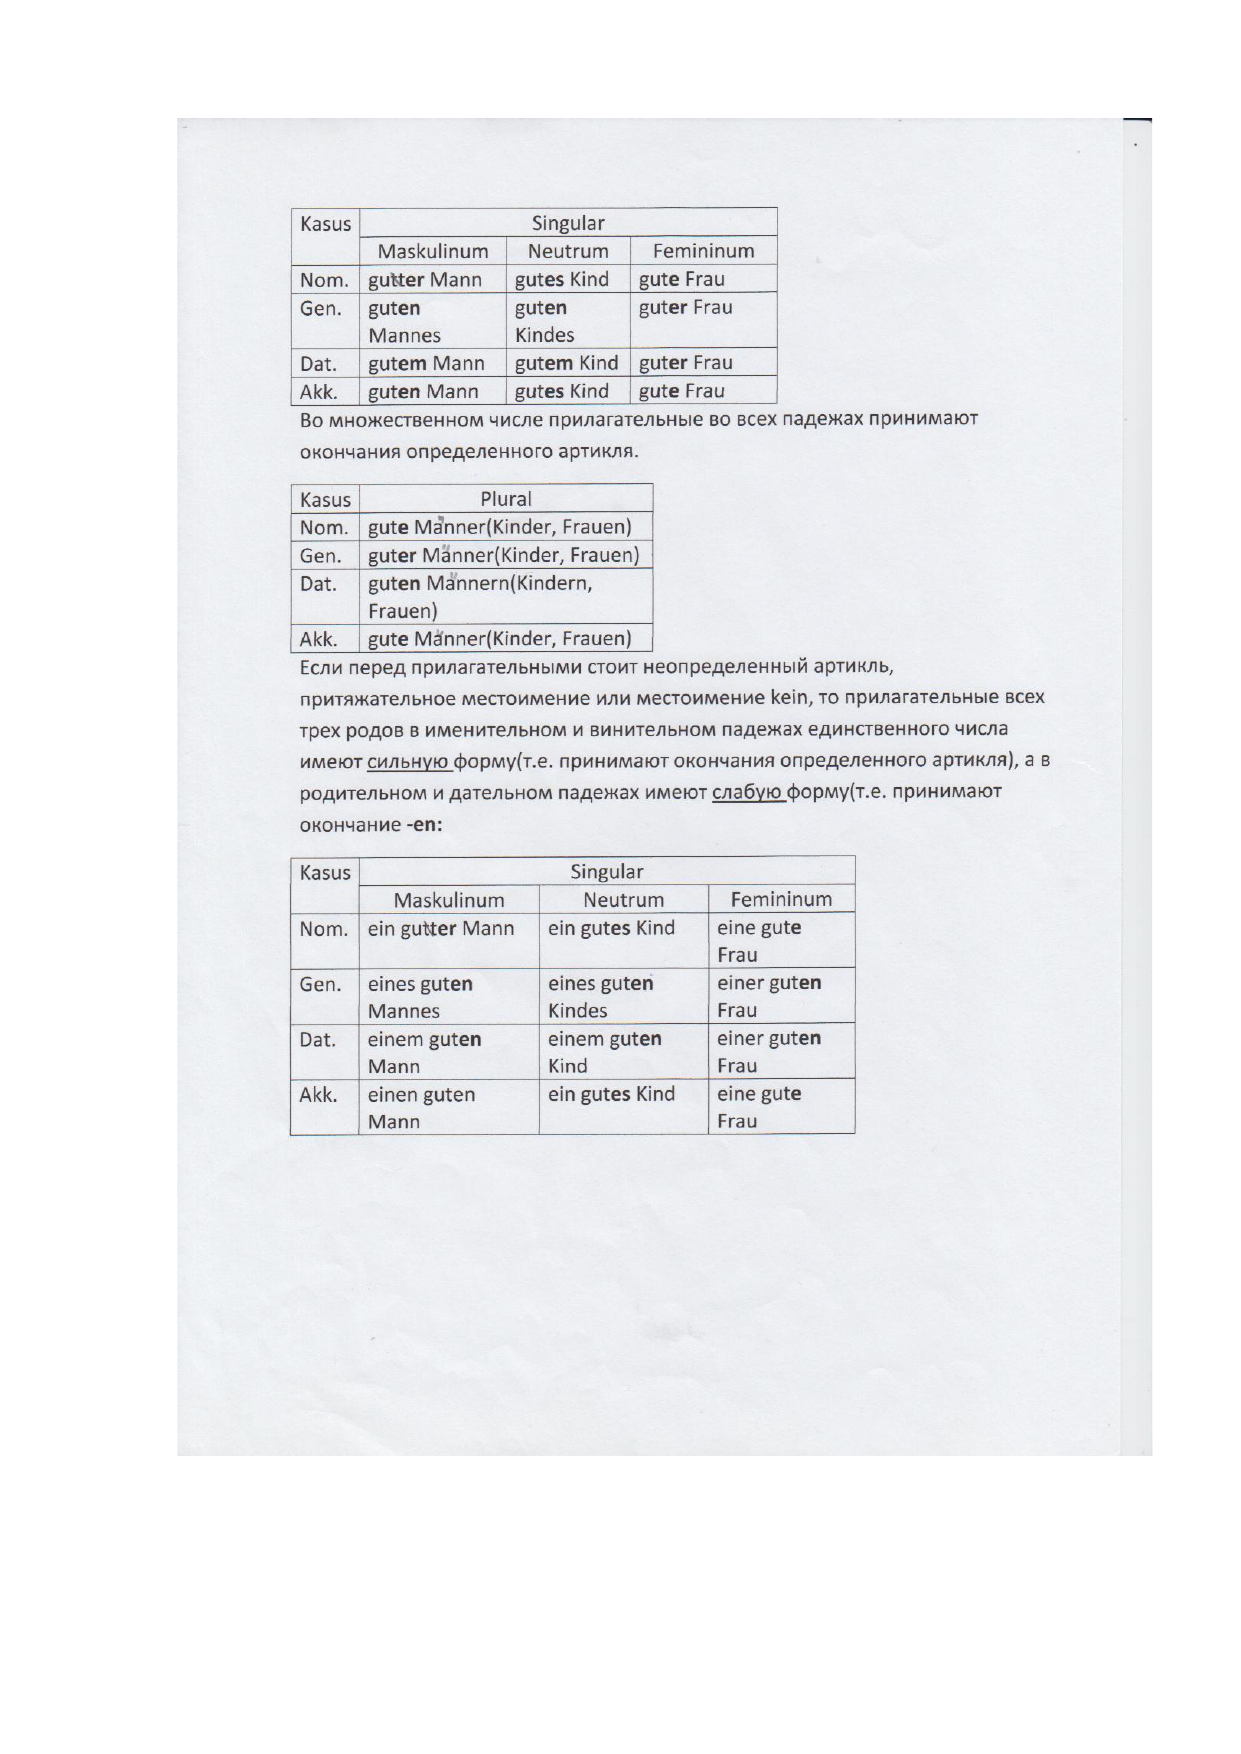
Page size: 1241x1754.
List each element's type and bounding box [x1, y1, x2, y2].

picture [177, 118, 1153, 1456]
